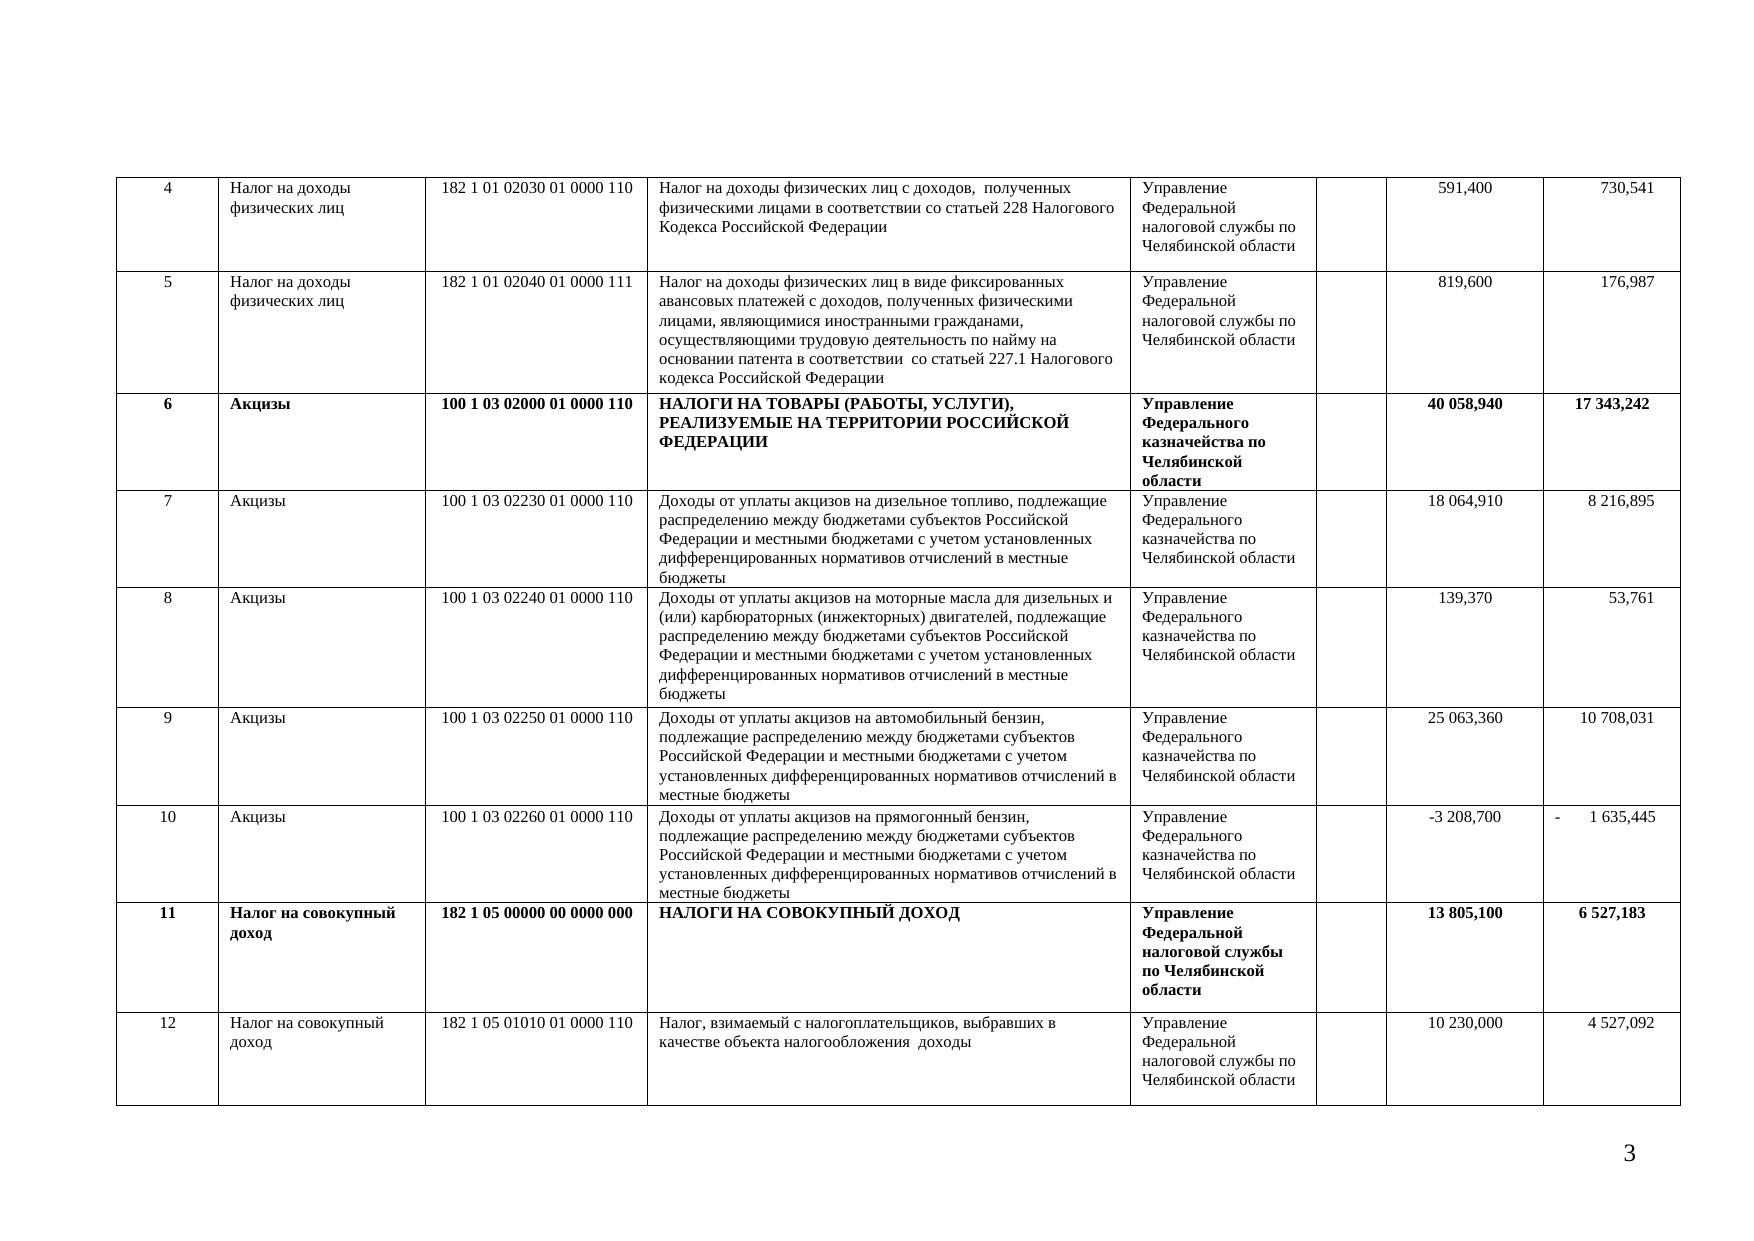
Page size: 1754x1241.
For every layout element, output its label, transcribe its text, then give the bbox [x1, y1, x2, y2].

table_cell [1317, 1013, 1386, 1105]
table_cell Налог, взимаемый с налогоплательщиков, выбравших в качестве объекта налогообложения доходы [648, 1013, 1130, 1105]
table_cell 100 1 03 02250 01 0000 110 [426, 708, 647, 805]
table_cell [1317, 178, 1386, 271]
table_cell - 1 635,445 [1544, 806, 1680, 902]
table_cell 182 1 05 00000 00 0000 000 [426, 903, 647, 1012]
table_cell 10 [117, 806, 218, 902]
table_cell Управление Федерального казначейства по Челябинской области [1131, 491, 1316, 587]
table_cell -3 208,700 [1387, 806, 1543, 902]
table_cell [1317, 394, 1386, 490]
table_cell 182 1 05 01010 01 0000 110 [426, 1013, 647, 1105]
table_cell 139,370 [1387, 588, 1543, 707]
table_cell 100 1 03 02230 01 0000 110 [426, 491, 647, 587]
table_cell Акцизы [219, 806, 425, 902]
table_cell НАЛОГИ НА ТОВАРЫ (РАБОТЫ, УСЛУГИ), РЕАЛИЗУЕМЫЕ НА ТЕРРИТОРИИ РОССИЙСКОЙ ФЕДЕРАЦИИ [648, 394, 1130, 490]
table_cell Управление Федеральной налоговой службы по Челябинской области [1131, 903, 1316, 1012]
table_cell 17 343,242 [1544, 394, 1680, 490]
table_cell Акцизы [219, 708, 425, 805]
table_cell НАЛОГИ НА СОВОКУПНЫЙ ДОХОД [648, 903, 1130, 1012]
table_cell Налог на доходы физических лиц в виде фиксированных авансовых платежей с доходов, полученных физическими лицами, являющимися иностранными гражданами, осуществляющими трудовую деятельность по найму на основании патента в соответствии со статьей 227.1 Налогового кодекса Российской Федерации [648, 272, 1130, 393]
table_cell [1317, 806, 1386, 902]
table_cell 819,600 [1387, 272, 1543, 393]
table_cell Акцизы [219, 491, 425, 587]
table_cell 9 [117, 708, 218, 805]
table_cell Налог на совокупный доход [219, 903, 425, 1012]
table_cell 53,761 [1544, 588, 1680, 707]
table_cell 182 1 01 02040 01 0000 111 [426, 272, 647, 393]
table_cell 176,987 [1544, 272, 1680, 393]
table_cell 7 [117, 491, 218, 587]
table_cell 12 [117, 1013, 218, 1105]
table_cell Акцизы [219, 394, 425, 490]
table_cell 18 064,910 [1387, 491, 1543, 587]
table_cell 10 230,000 [1387, 1013, 1543, 1105]
table_cell 6 [117, 394, 218, 490]
table_cell [1317, 272, 1386, 393]
table_cell Доходы от уплаты акцизов на моторные масла для дизельных и (или) карбюраторных (инжекторных) двигателей, подлежащие распределению между бюджетами субъектов Российской Федерации и местными бюджетами с учетом установленных дифференцированных нормативов отчислений в местные бюджеты [648, 588, 1130, 707]
table_cell 4 527,092 [1544, 1013, 1680, 1105]
table_cell 182 1 01 02030 01 0000 110 [426, 178, 647, 271]
table_cell 25 063,360 [1387, 708, 1543, 805]
table_cell 730,541 [1544, 178, 1680, 271]
table_cell 40 058,940 [1387, 394, 1543, 490]
table_cell Акцизы [219, 588, 425, 707]
table_cell Управление Федерального казначейства по Челябинской области [1131, 394, 1316, 490]
table_cell 591,400 [1387, 178, 1543, 271]
table_cell 6 527,183 [1544, 903, 1680, 1012]
table_cell Управление Федеральной налоговой службы по Челябинской области [1131, 272, 1316, 393]
table_cell [1317, 491, 1386, 587]
table_cell 5 [117, 272, 218, 393]
table_cell 11 [117, 903, 218, 1012]
table_cell 100 1 03 02260 01 0000 110 [426, 806, 647, 902]
table_cell Доходы от уплаты акцизов на дизельное топливо, подлежащие распределению между бюджетами субъектов Российской Федерации и местными бюджетами с учетом установленных дифференцированных нормативов отчислений в местные бюджеты [648, 491, 1130, 587]
table_cell 100 1 03 02000 01 0000 110 [426, 394, 647, 490]
table_cell 8 216,895 [1544, 491, 1680, 587]
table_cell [1131, 178, 1316, 271]
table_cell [219, 1013, 425, 1105]
table_cell [1317, 708, 1386, 805]
table_cell Управление Федерального казначейства по Челябинской области [1131, 806, 1316, 902]
table_cell Управление Федерального казначейства по Челябинской области [1131, 708, 1316, 805]
table_cell 100 1 03 02240 01 0000 110 [426, 588, 647, 707]
table_cell 4 [117, 178, 218, 271]
table_cell Управление Федерального казначейства по Челябинской области [1131, 588, 1316, 707]
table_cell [1131, 1013, 1316, 1105]
table_cell 10 708,031 [1544, 708, 1680, 805]
table_cell [1317, 588, 1386, 707]
table_cell Налог на доходы физических лиц [219, 272, 425, 393]
table_cell Доходы от уплаты акцизов на прямогонный бензин, подлежащие распределению между бюджетами субъектов Российской Федерации и местными бюджетами с учетом установленных дифференцированных нормативов отчислений в местные бюджеты [648, 806, 1130, 902]
table_cell 13 805,100 [1387, 903, 1543, 1012]
table_cell [1317, 903, 1386, 1012]
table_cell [219, 178, 425, 271]
table_cell Доходы от уплаты акцизов на автомобильный бензин, подлежащие распределению между бюджетами субъектов Российской Федерации и местными бюджетами с учетом установленных дифференцированных нормативов отчислений в местные бюджеты [648, 708, 1130, 805]
table_cell Налог на доходы физических лиц с доходов, полученных физическими лицами в соответствии со статьей 228 Налогового Кодекса Российской Федерации [648, 178, 1130, 271]
table_cell 8 [117, 588, 218, 707]
